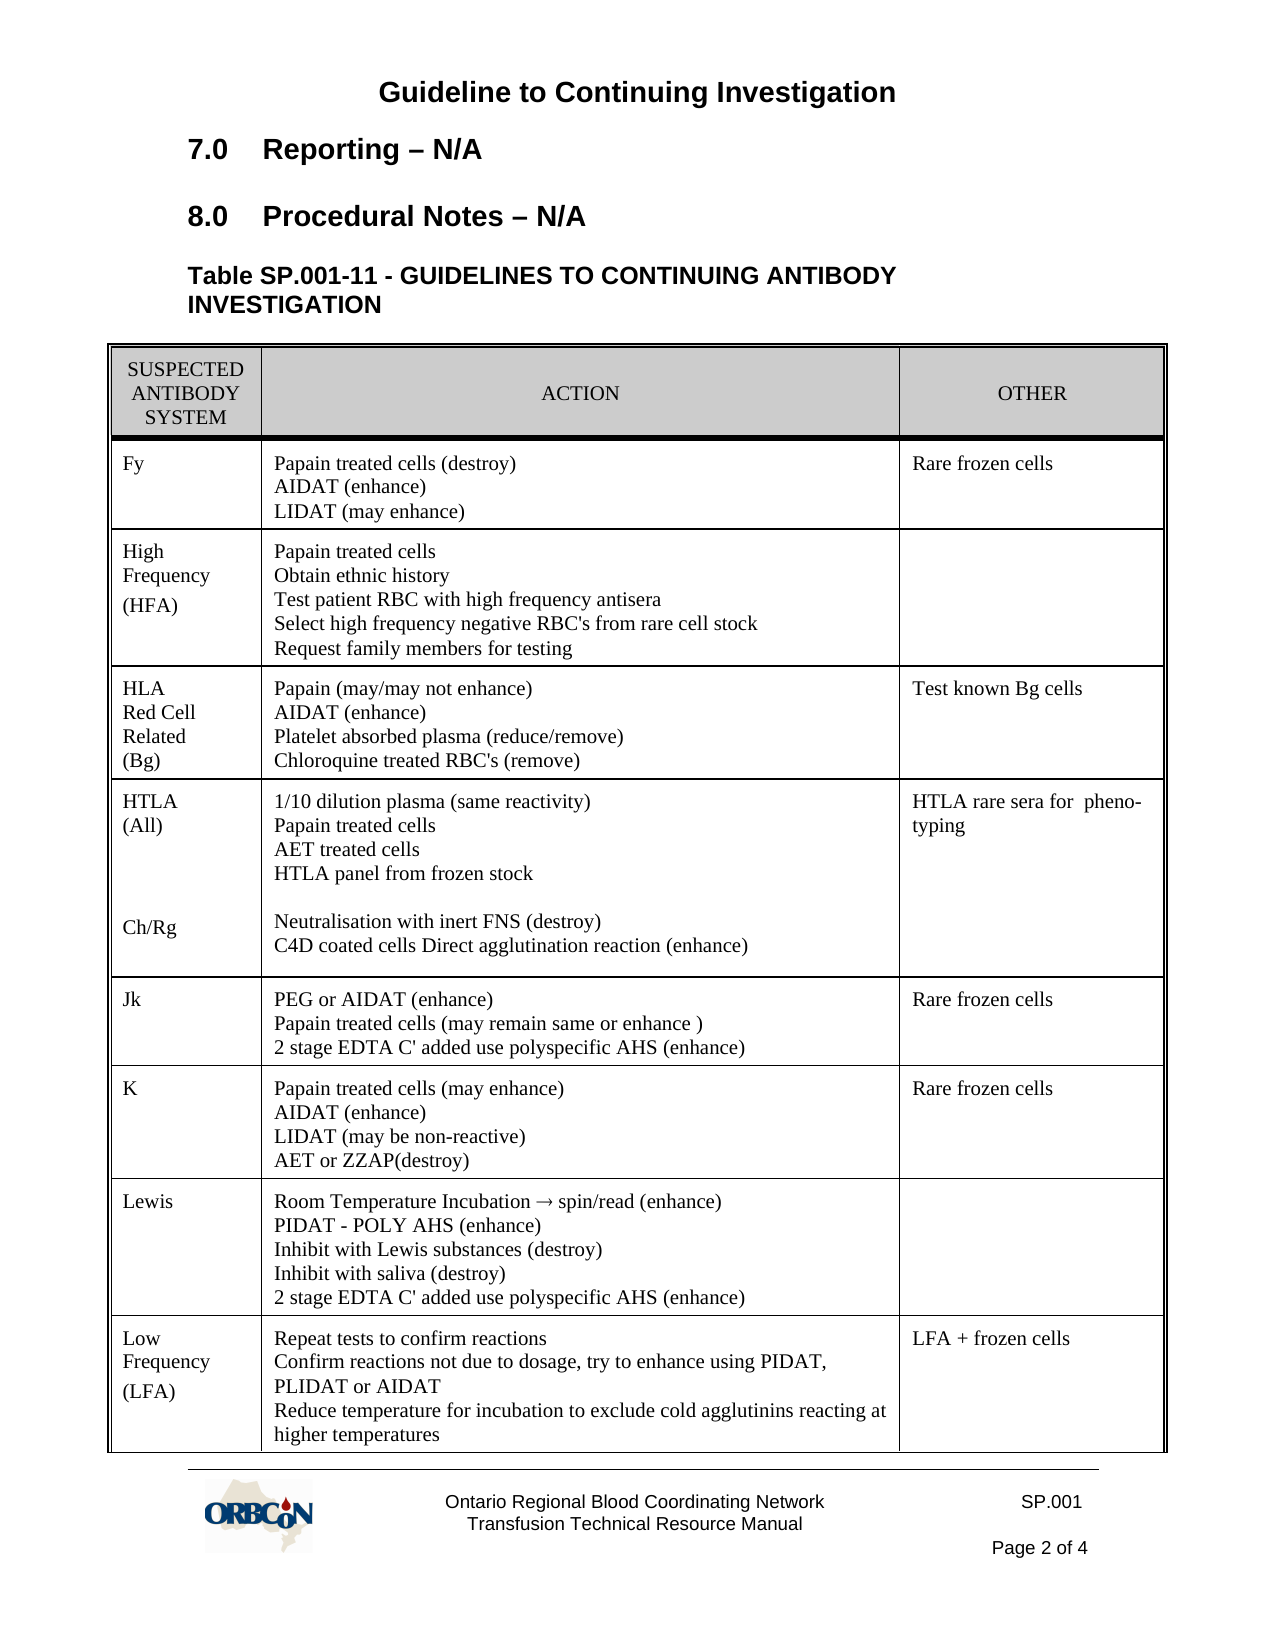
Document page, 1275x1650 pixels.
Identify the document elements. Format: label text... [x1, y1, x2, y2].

table_header OTHER [900, 348, 1163, 435]
table_cell [900, 1179, 1163, 1314]
table_cell [900, 530, 1163, 665]
table_cell Fy [112, 441, 261, 528]
table_cell Repeat tests to confirm reactions Confirm reactions not due to dosage, try to enhance using PIDAT, PLIDAT or AIDAT Reduce temperature for incubation to exclude cold agglutinins reacting at higher temperatures [262, 1316, 899, 1451]
list Reporting – N/A [187, 132, 1087, 166]
table_cell LFA + frozen cells [900, 1316, 1163, 1451]
table_header ACTION [262, 348, 899, 435]
table_header SUSPECTED ANTIBODY SYSTEM [112, 348, 261, 435]
table_cell Jk [112, 978, 261, 1065]
table_cell Rare frozen cells [900, 1066, 1163, 1178]
list Procedural Notes – N/A [187, 199, 1087, 233]
table_cell Lewis [112, 1179, 261, 1314]
table_cell PEG or AIDAT (enhance) Papain treated cells (may remain same or enhance ) 2 stage EDTA C' added use polyspecific AHS (enhance) [262, 978, 899, 1065]
table_cell 1/10 dilution plasma (same reactivity) Papain treated cells AET treated cells HTLA panel from frozen stock Neutralisation with inert FNS (destroy) C4D coated cells Direct agglutination reaction (enhance) [262, 780, 899, 976]
table_cell Papain treated cells (may enhance) AIDAT (enhance) LIDAT (may be non-reactive) AET or ZZAP(destroy) [262, 1066, 899, 1178]
table_cell Papain (may/may not enhance) AIDAT (enhance) Platelet absorbed plasma (reduce/remove) Chloroquine treated RBC's (remove) [262, 667, 899, 778]
table_cell Rare frozen cells [900, 441, 1163, 528]
table_cell HLA Red Cell Related (Bg) [112, 667, 261, 778]
subtitle Table SP.001-11 - GUIDELINES TO CONTINUING ANTIBODY INVESTIGATION [187, 261, 1087, 319]
table_cell K [112, 1066, 261, 1178]
table_cell Low Frequency (LFA) [112, 1316, 261, 1451]
table_cell Papain treated cells (destroy) AIDAT (enhance) LIDAT (may enhance) [262, 441, 899, 528]
table_cell Papain treated cells Obtain ethnic history Test patient RBC with high frequency antisera Select high frequency negative RBC's from rare cell stock Request family members for testing [262, 530, 899, 665]
table_cell Room Temperature Incubation  spin/read (enhance) PIDAT - POLY AHS (enhance) Inhibit with Lewis substances (destroy) Inhibit with saliva (destroy) 2 stage EDTA C' added use polyspecific AHS (enhance) [262, 1179, 899, 1314]
table_cell HTLA rare sera for pheno- typing [900, 780, 1163, 976]
table_cell Rare frozen cells [900, 978, 1163, 1065]
table_cell High Frequency (HFA) [112, 530, 261, 665]
picture [205, 1479, 313, 1553]
table_cell HTLA (All) Ch/Rg [112, 780, 261, 976]
table_cell Test known Bg cells [900, 667, 1163, 778]
